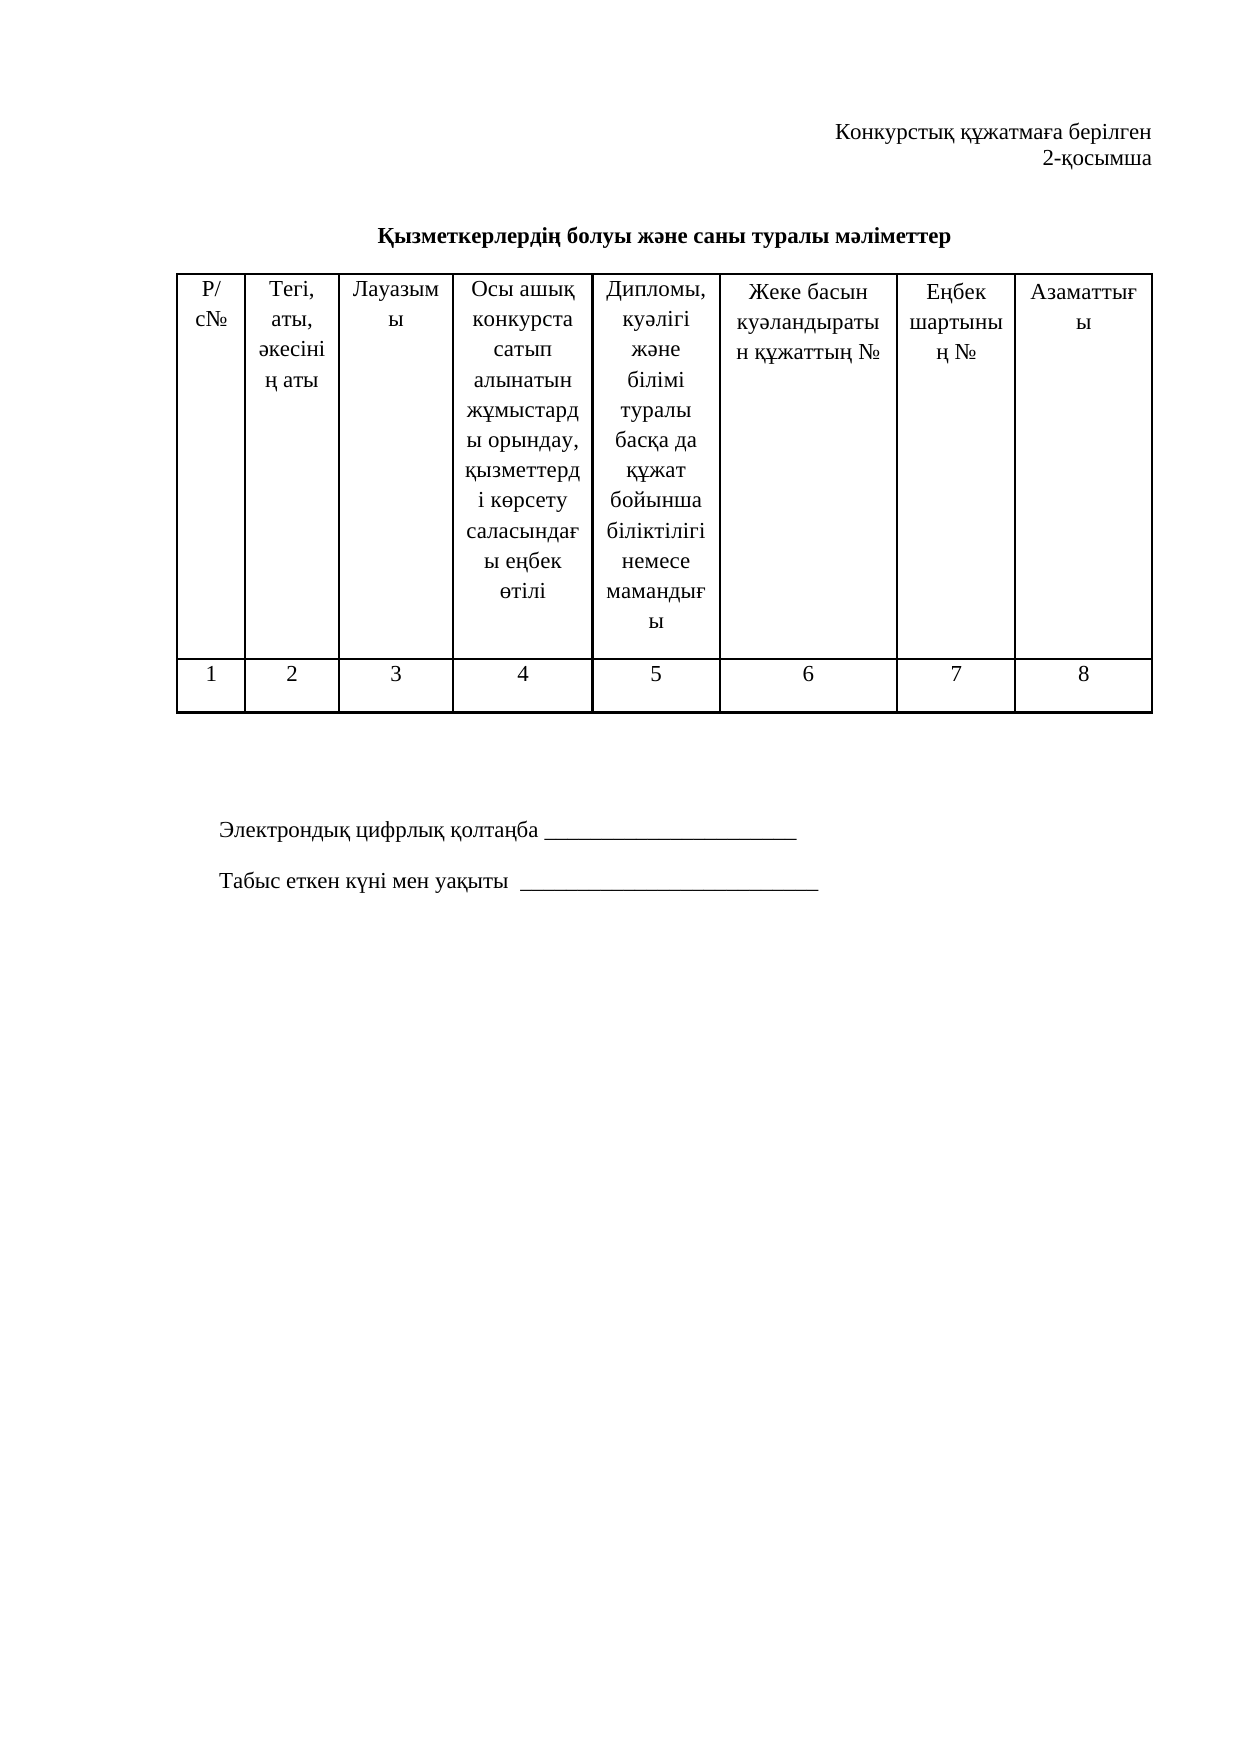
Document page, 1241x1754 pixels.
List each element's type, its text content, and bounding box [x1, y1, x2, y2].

table_header Осы ашық конкурста сатып алынатын жұмыстарды орындау, қызметтерді көрсету саласындағы еңбек өтілі [454, 275, 591, 658]
table_cell 8 [1016, 660, 1151, 711]
text Электрондық цифрлық қолтаңба ______________________ [177, 816, 1152, 842]
table_cell 1 [178, 660, 244, 711]
table_header Азаматтығы [1016, 275, 1151, 658]
table_header Дипломы, куәлігі және білімі туралы басқа да құжат бойынша біліктілігі немесе мамандығы [594, 275, 719, 658]
table_header Р/с№ [178, 275, 244, 658]
table_cell 2 [246, 660, 338, 711]
text Табыс еткен күні мен уақыты __________________________ [177, 867, 1152, 893]
text Қызметкерлердің болуы және саны туралы мәліметтер [177, 222, 1152, 248]
table_cell 6 [721, 660, 896, 711]
text Конкурстық құжатмаға берілген [177, 118, 1152, 144]
table_header Еңбек шартының № [898, 275, 1014, 658]
table_header Жеке басын куәландыратын құжаттың № [721, 275, 896, 658]
text 2-қосымша [177, 144, 1152, 171]
table_cell 3 [340, 660, 452, 711]
table_header Лауазымы [340, 275, 452, 658]
table_cell 7 [898, 660, 1014, 711]
table_cell 5 [594, 660, 719, 711]
table_header Тегі, аты, әкесінің аты [246, 275, 338, 658]
table_cell 4 [454, 660, 591, 711]
